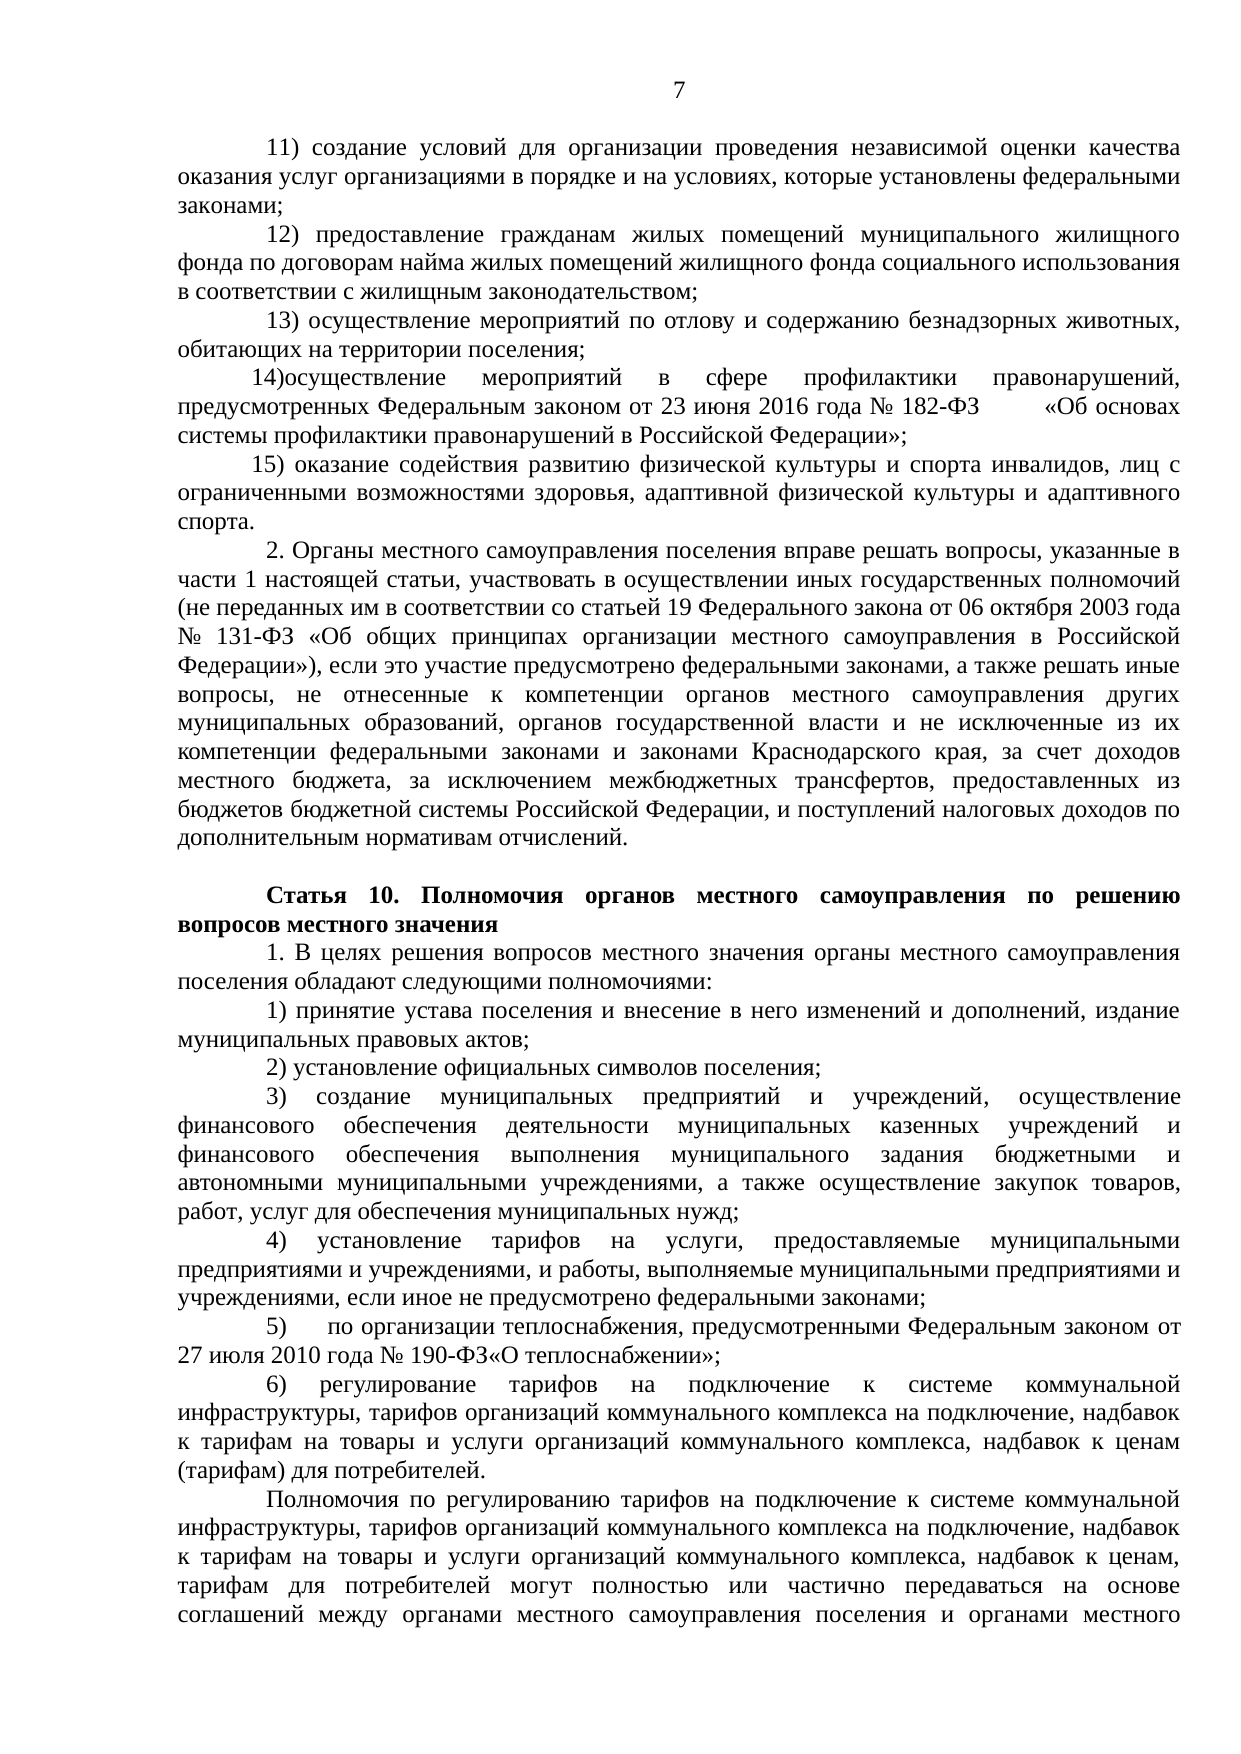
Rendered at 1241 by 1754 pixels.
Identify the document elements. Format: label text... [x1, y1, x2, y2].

text Статья 10. Полномочия органов местного самоуправления по решению вопросов местного значения [177, 880, 1181, 937]
text 2. Органы местного самоуправления поселения вправе решать вопросы, указанные в части 1 настоящей статьи, участвовать в осуществлении иных государственных полномочий (не переданных им в соответствии со статьей 19 Федерального закона от 06 октября 2003 года № 131-ФЗ «Об общих принципах организации местного самоуправления в Российской Федерации»), если это участие предусмотрено федеральными законами, а также решать иные вопросы, не отнесенные к компетенции органов местного самоуправления других муниципальных образований, органов государственной власти и не исключенные из их компетенции федеральными законами и законами Краснодарского края, за счет доходов местного бюджета, за исключением межбюджетных трансфертов, предоставленных из бюджетов бюджетной системы Российской Федерации, и поступлений налоговых доходов по дополнительным нормативам отчислений. [177, 535, 1181, 851]
text 6) регулирование тарифов на подключение к системе коммунальной инфраструктуры, тарифов организаций коммунального комплекса на подключение, надбавок к тарифам на товары и услуги организаций коммунального комплекса, надбавок к ценам (тарифам) для потребителей. [177, 1369, 1181, 1484]
text 11) создание условий для организации проведения независимой оценки качества оказания услуг организациями в порядке и на условиях, которые установлены федеральными законами; [177, 132, 1181, 219]
text 3) создание муниципальных предприятий и учреждений, осуществление финансового обеспечения деятельности муниципальных казенных учреждений и финансового обеспечения выполнения муниципального задания бюджетными и автономными муниципальными учреждениями, а также осуществление закупок товаров, работ, услуг для обеспечения муниципальных нужд; [177, 1081, 1181, 1225]
text 1) принятие устава поселения и внесение в него изменений и дополнений, издание муниципальных правовых актов; [177, 995, 1181, 1052]
text 15) оказание содействия развитию физической культуры и спорта инвалидов, лиц с ограниченными возможностями здоровья, адаптивной физической культуры и адаптивного спорта. [177, 449, 1181, 535]
text 1. В целях решения вопросов местного значения органы местного самоуправления поселения обладают следующими полномочиями: [177, 937, 1181, 995]
text 4) установление тарифов на услуги, предоставляемые муниципальными предприятиями и учреждениями, и работы, выполняемые муниципальными предприятиями и учреждениями, если иное не предусмотрено федеральными законами; [177, 1225, 1181, 1311]
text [177, 1484, 1181, 1627]
text 2) установление официальных символов поселения; [177, 1052, 1181, 1081]
list по организации теплоснабжения, предусмотренными Федеральным законом от 27 июля 2010 года № 190-ФЗ«О теплоснабжении»; [177, 1311, 1181, 1369]
text 12) предоставление гражданам жилых помещений муниципального жилищного фонда по договорам найма жилых помещений жилищного фонда социального использования в соответствии с жилищным законодательством; [177, 219, 1181, 305]
text 13) осуществление мероприятий по отлову и содержанию безнадзорных животных, обитающих на территории поселения; [177, 305, 1181, 362]
text 14)осуществление мероприятий в сфере профилактики правонарушений, предусмотренных Федеральным законом от 23 июня 2016 года № 182-ФЗ «Об основах системы профилактики правонарушений в Российской Федерации»; [177, 362, 1181, 449]
